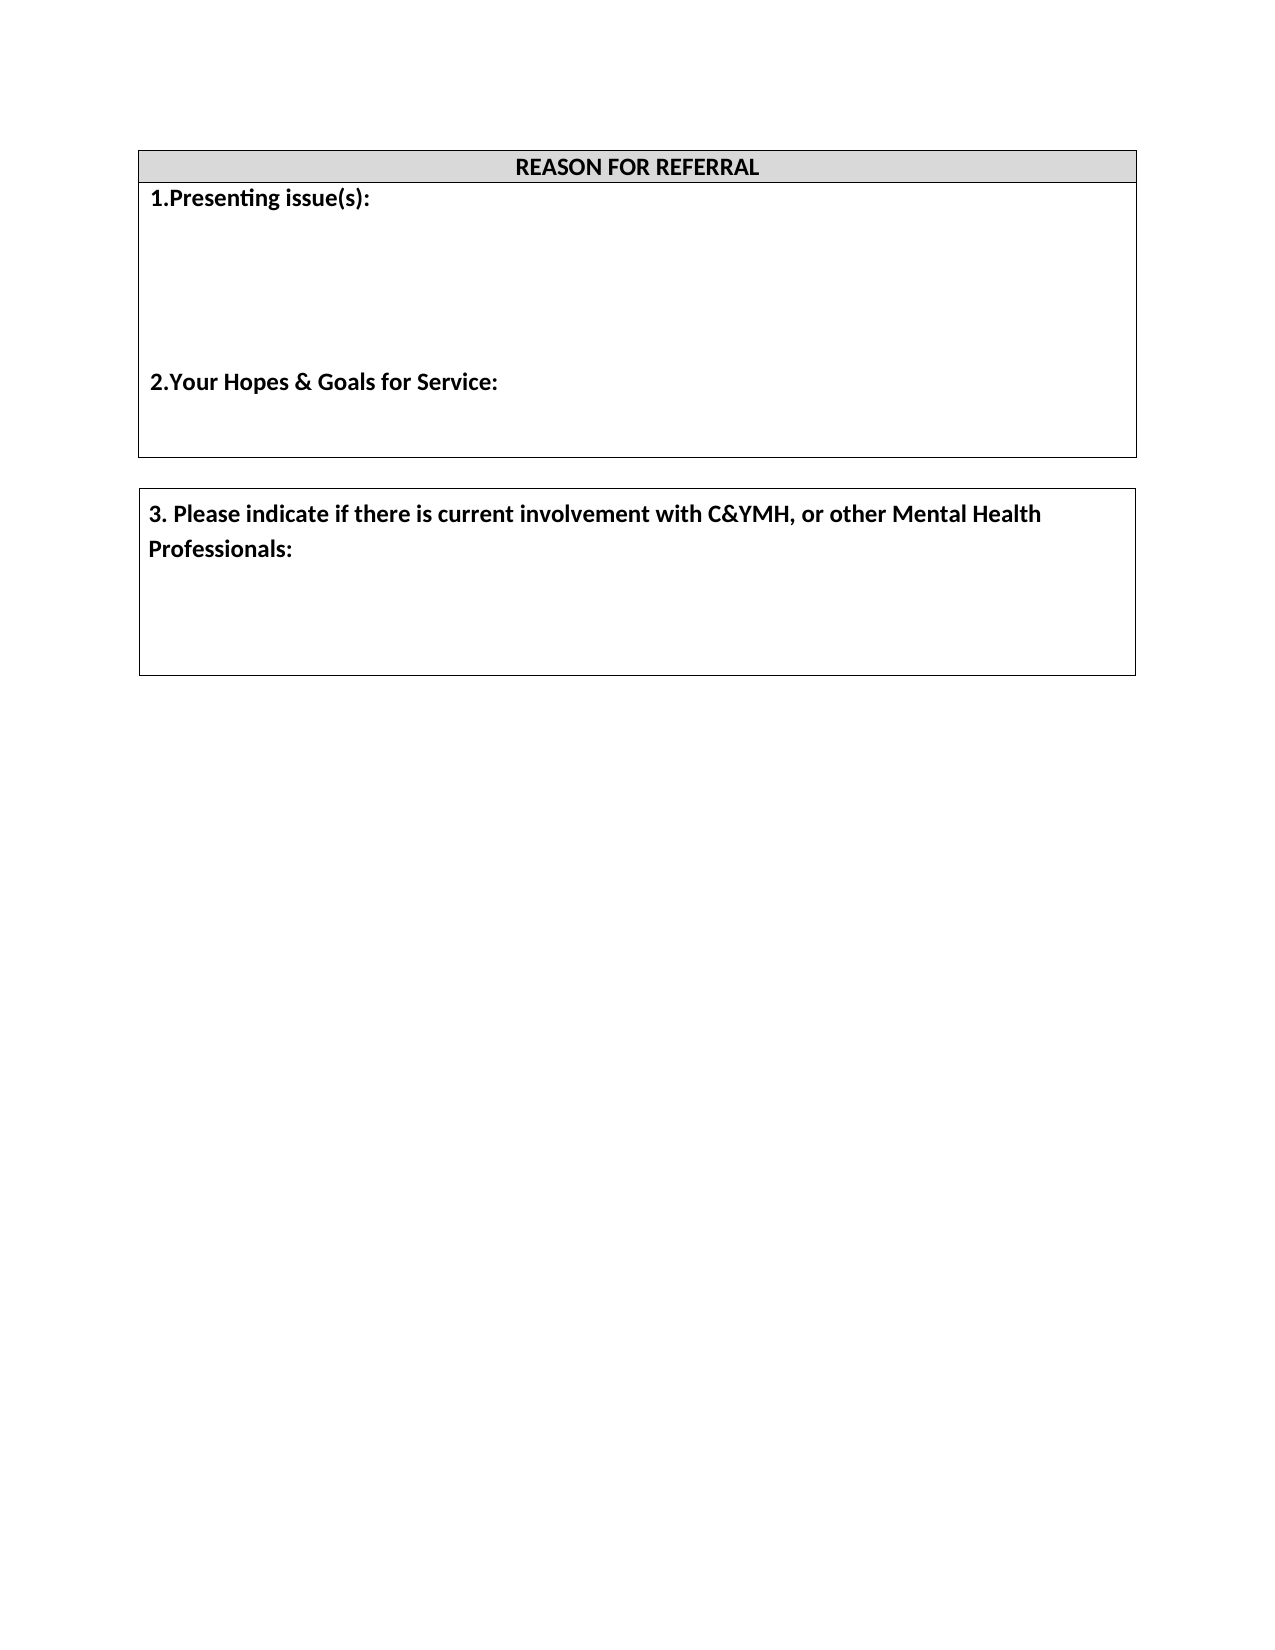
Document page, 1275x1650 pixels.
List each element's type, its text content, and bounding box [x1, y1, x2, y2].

table_header REASON FOR REFERRAL [139, 151, 1136, 182]
table_cell 1.Presenting issue(s): 2.Your Hopes & Goals for Service: [139, 183, 1136, 457]
